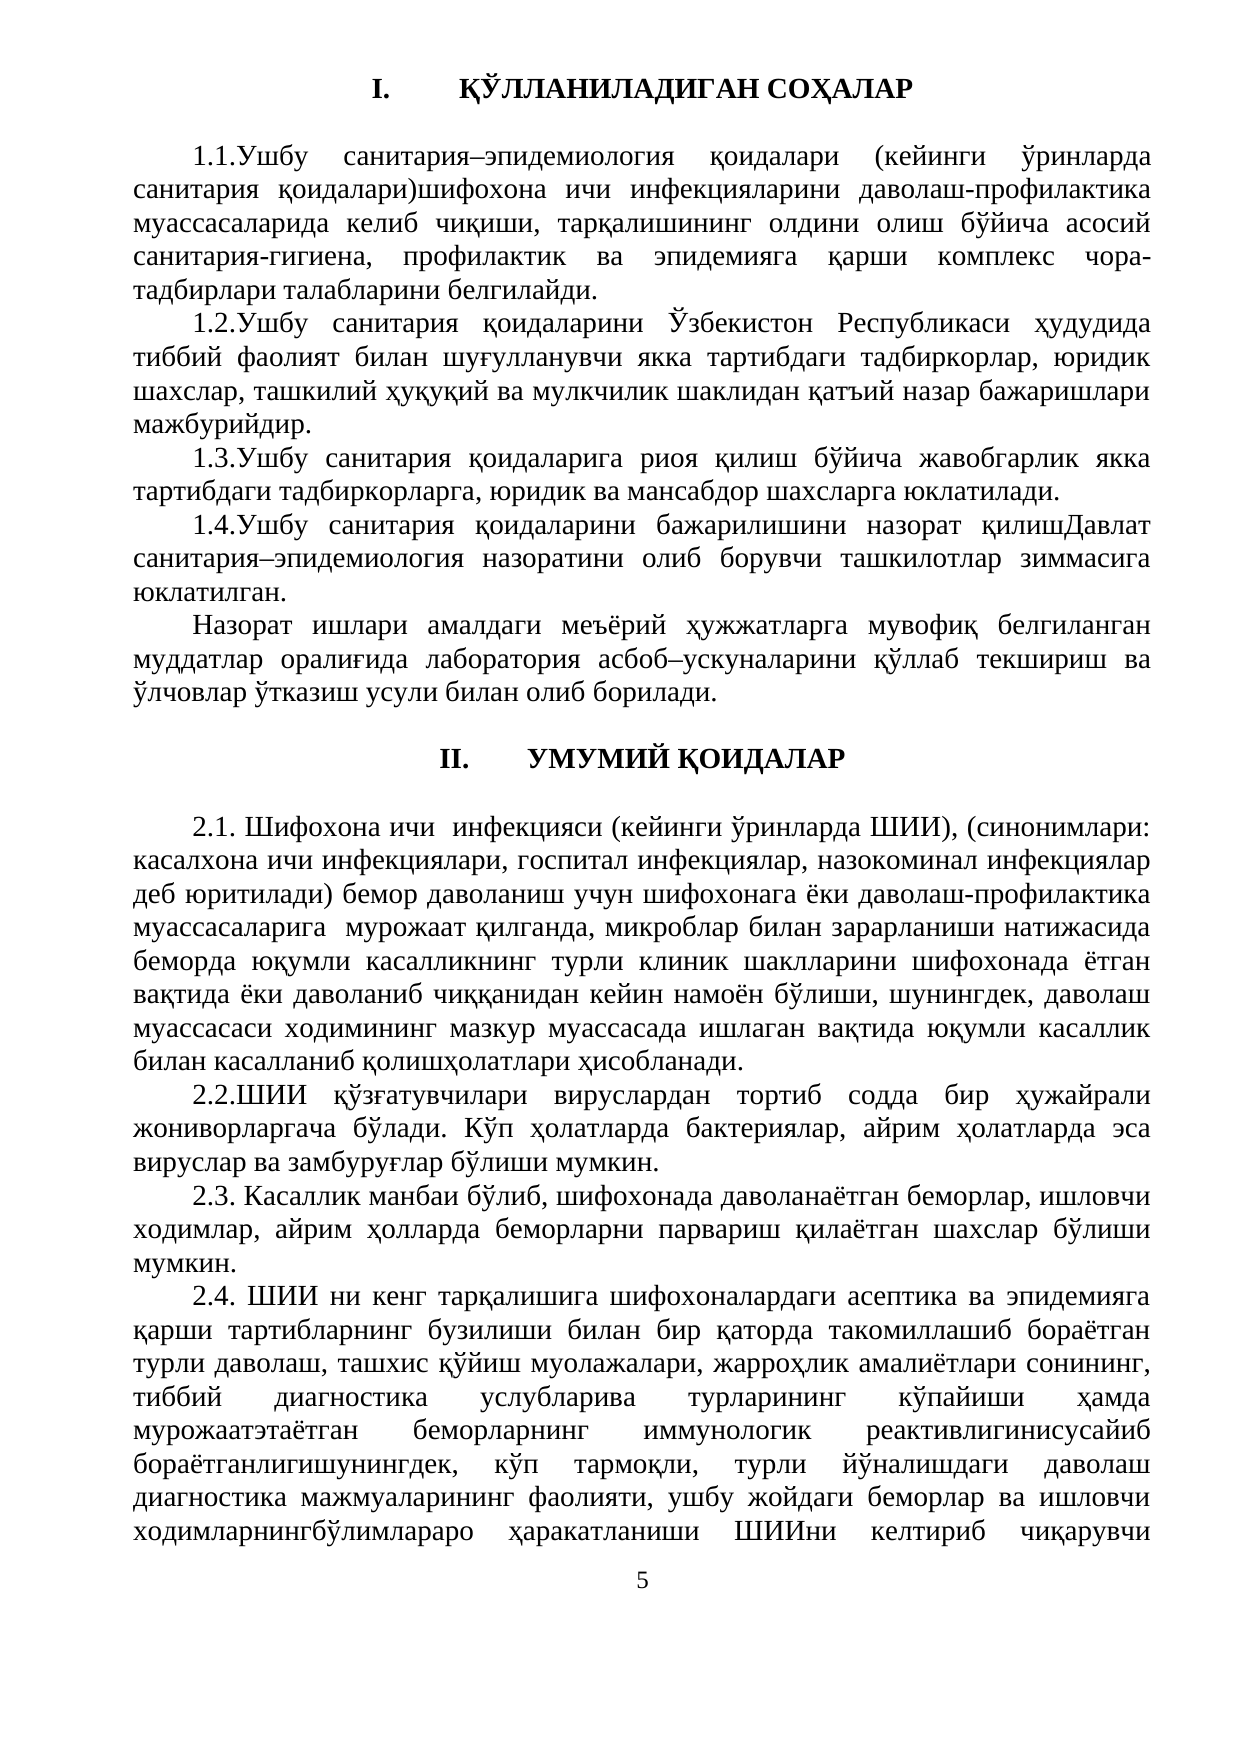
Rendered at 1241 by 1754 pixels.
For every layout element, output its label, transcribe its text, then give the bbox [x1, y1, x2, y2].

text 1.2.Ушбу санитария қоидаларини Ўзбекистон Республикаси ҳудудида тиббий фаолият билан шуғулланувчи якка тартибдаги тадбиркорлар, юридик шахслар, ташкилий ҳуқуқий ва мулкчилик шаклидан қатъий назар бажаришлари мажбурийдир. [133, 306, 1152, 440]
text 2.1. Шифохона ичи инфекцияси (кейинги ўринларда ШИИ), (синонимлари: касалхона ичи инфекциялари, госпитал инфекциялар, назокоминал инфекциялар деб юритилади) бемор даволаниш учун шифохонага ёки даволаш-профилактика муассасаларига мурожаат қилганда, микроблар билан зарарланиши натижасида беморда юқумли касалликнинг турли клиник шаклларини шифохонада ётган вақтида ёки даволаниб чиққанидан кейин намоён бўлиши, шунингдек, даволаш муассасаси ходимининг мазкур муассасада ишлаган вақтида юқумли касаллик билан касалланиб қолишҳолатлари ҳисобланади. [133, 809, 1152, 1077]
text 1.3.Ушбу санитария қоидаларига риоя қилиш бўйича жавобгарлик якка тартибдаги тадбиркорларга, юридик ва мансабдор шахсларга юклатилади. [133, 440, 1152, 507]
text 2.2.ШИИ қўзғатувчилари вируслардан тортиб содда бир ҳужайрали жониворларгача бўлади. Кўп ҳолатларда бактериялар, айрим ҳолатларда эса вируслар ва замбуруғлар бўлиши мумкин. [133, 1077, 1152, 1178]
list ҚЎЛЛАНИЛАДИГАН СОҲАЛАР [133, 71, 1152, 104]
text 1.4.Ушбу санитария қоидаларини бажарилишини назорат қилишДавлат санитария–эпидемиология назоратини олиб борувчи ташкилотлар зиммасига юклатилган. [133, 507, 1152, 607]
list УМУМИЙ ҚОИДАЛАР [133, 742, 1152, 775]
text 1.1.Ушбу санитария–эпидемиология қоидалари (кейинги ўринларда санитария қоидалари)шифохона ичи инфекцияларини даволаш-профилактика муассасаларида келиб чиқиши, тарқалишининг олдини олиш бўйича асосий санитария-гигиена, профилактик ва эпидемияга қарши комплекс чора-тадбирлари талабларини белгилайди. [133, 138, 1152, 306]
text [133, 1278, 1152, 1547]
text 2.3. Касаллик манбаи бўлиб, шифохонада даволанаётган беморлар, ишловчи ходимлар, айрим ҳолларда беморларни парвариш қилаётган шахслар бўлиши мумкин. [133, 1178, 1152, 1278]
text Назорат ишлари амалдаги меъёрий ҳужжатларга мувофиқ белгиланган муддатлар оралиғида лаборатория асбоб–ускуналарини қўллаб текшириш ва ўлчовлар ўтказиш усули билан олиб борилади. [133, 607, 1152, 708]
